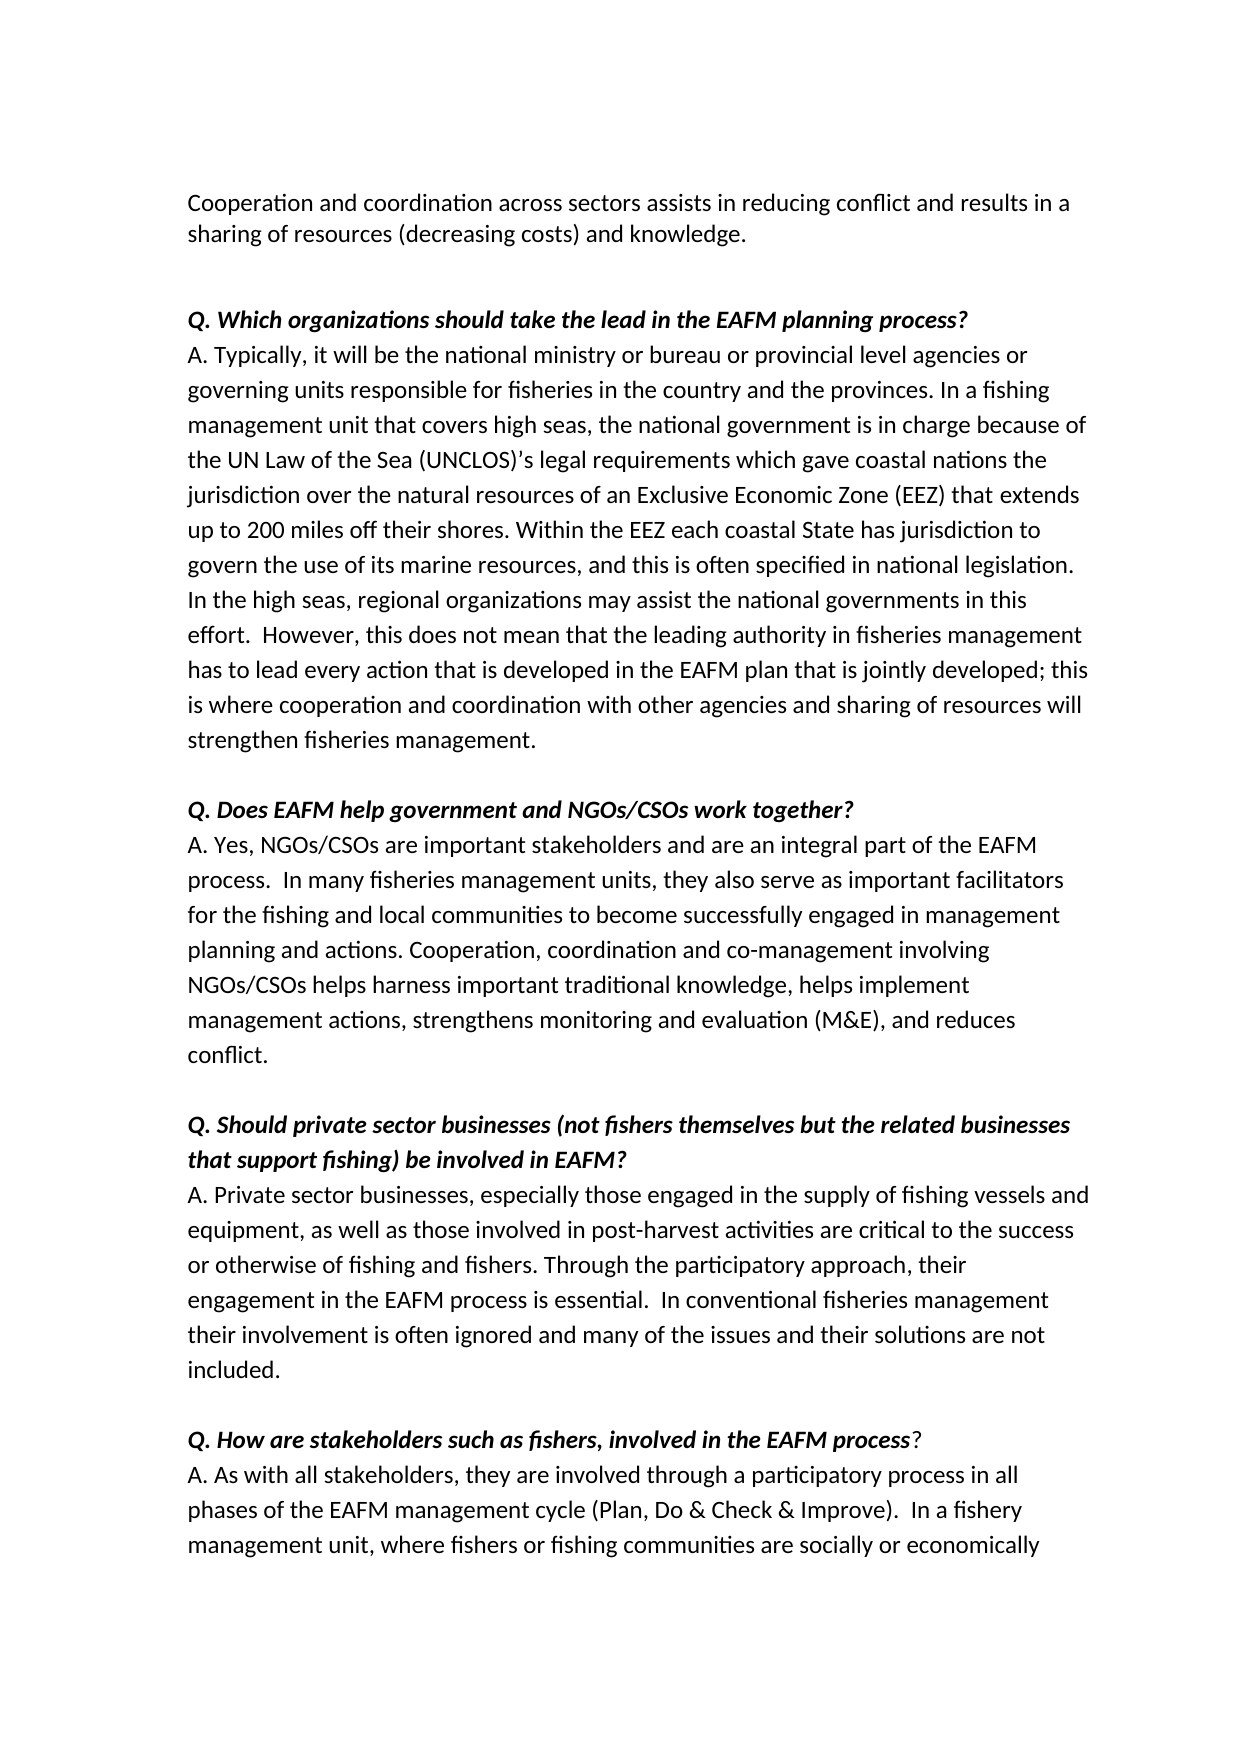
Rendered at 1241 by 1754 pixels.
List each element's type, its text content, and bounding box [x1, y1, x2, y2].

list Q. Which organizations should take the lead in the EAFM planning process? [187, 304, 1090, 334]
list Q. Does EAFM help government and NGOs/CSOs work together? [187, 794, 1090, 824]
list Q. Should private sector businesses (not fishers themselves but the related businesses that support fishing) be involved in EAFM? [187, 1109, 1090, 1174]
list A. Private sector businesses, especially those engaged in the supply of fishing vessels and equipment, as well as those involved in post-harvest activities are critical to the success or otherwise of fishing and fishers. Through the participatory approach, their engagement in the EAFM process is essential. In conventional fisheries management their involvement is often ignored and many of the issues and their solutions are not included. [187, 1179, 1090, 1384]
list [187, 1459, 1090, 1559]
list Q. How are stakeholders such as fishers, involved in the EAFM process? [187, 1424, 1090, 1454]
list A. Typically, it will be the national ministry or bureau or provincial level agencies or governing units responsible for fisheries in the country and the provinces. In a fishing management unit that covers high seas, the national government is in charge because of the UN Law of the Sea (UNCLOS)’s legal requirements which gave coastal nations the jurisdiction over the natural resources of an Exclusive Economic Zone (EEZ) that extends up to 200 miles off their shores. Within the EEZ each coastal State has jurisdiction to govern the use of its marine resources, and this is often specified in national legislation. In the high seas, regional organizations may assist the national governments in this effort. However, this does not mean that the leading authority in fisheries management has to lead every action that is developed in the EAFM plan that is jointly developed; this is where cooperation and coordination with other agencies and sharing of resources will strengthen fisheries management. [187, 339, 1090, 754]
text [187, 187, 1090, 248]
list A. Yes, NGOs/CSOs are important stakeholders and are an integral part of the EAFM process. In many fisheries management units, they also serve as important facilitators for the fishing and local communities to become successfully engaged in management planning and actions. Cooperation, coordination and co-management involving NGOs/CSOs helps harness important traditional knowledge, helps implement management actions, strengthens monitoring and evaluation (M&E), and reduces conflict. [187, 829, 1090, 1069]
